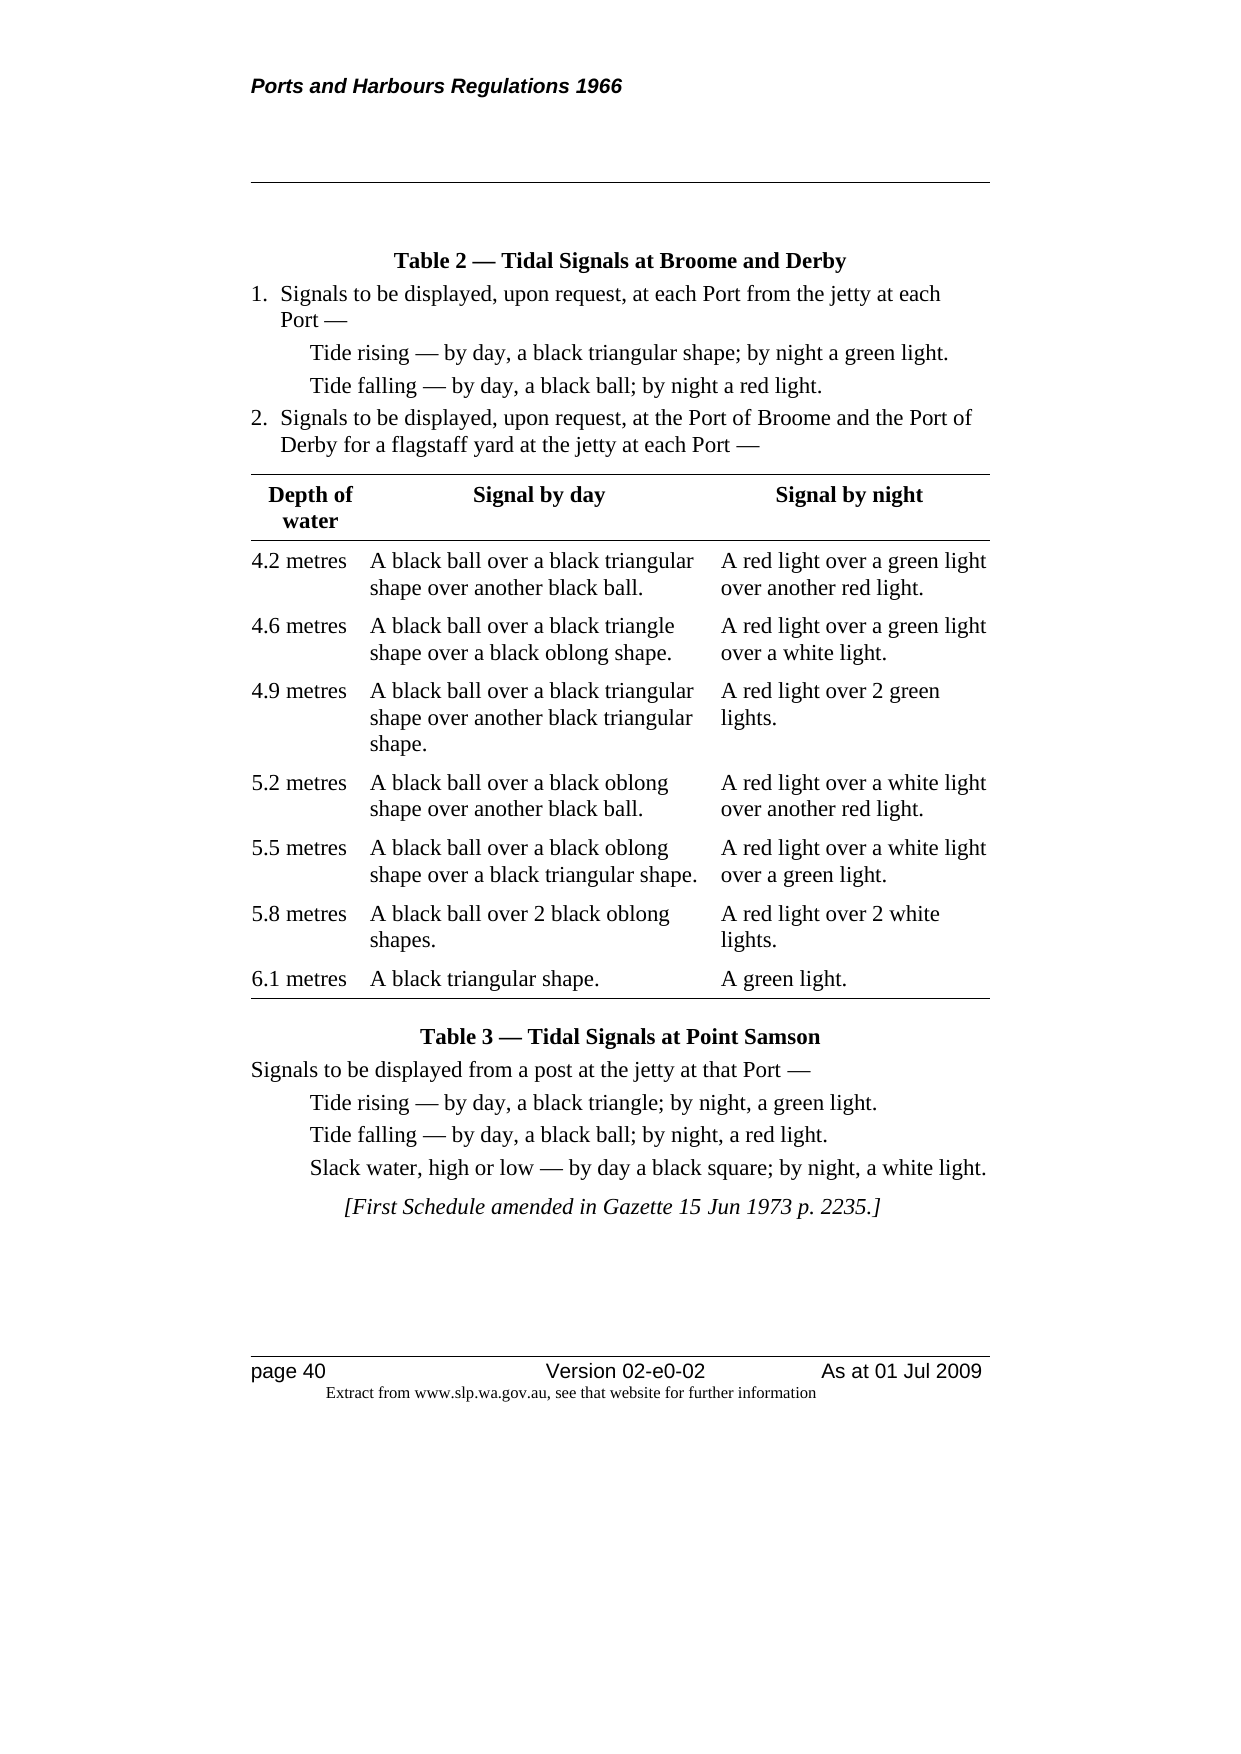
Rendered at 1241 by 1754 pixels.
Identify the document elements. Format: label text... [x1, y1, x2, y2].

table_header Signal by day [370, 475, 709, 540]
table_cell A red light over a green light over another red light. [709, 541, 990, 606]
table_cell 4.9 metres [251, 671, 369, 763]
text Signals to be displayed from a post at the jetty at that Port — [251, 1056, 990, 1082]
table_header Depth of water [251, 475, 369, 540]
table_cell 5.2 metres [251, 763, 369, 828]
table_cell A red light over a green light over a white light. [709, 606, 990, 671]
table_cell 5.5 metres [251, 828, 369, 893]
table_cell A black ball over a black triangular shape over another black ball. [370, 541, 709, 606]
table_cell A red light over 2 white lights. [709, 893, 990, 958]
table_cell A black ball over a black oblong shape over a black triangular shape. [370, 828, 709, 893]
table_cell A black ball over 2 black oblong shapes. [370, 893, 709, 958]
text Tide rising — by day, a black triangle; by night, a green light. [309, 1089, 990, 1115]
table_cell A black ball over a black triangle shape over a black oblong shape. [370, 606, 709, 671]
table_cell A red light over 2 green lights. [709, 671, 990, 763]
text Tide falling — by day, a black ball; by night, a red light. [309, 1121, 990, 1148]
text 2. Signals to be displayed, upon request, at the Port of Broome and the Port of Derby for a flagstaff yard at the jetty at each Port — [251, 404, 990, 457]
table_cell 5.8 metres [251, 893, 369, 958]
table_cell 6.1 metres [251, 959, 369, 997]
table_cell A black triangular shape. [370, 959, 709, 997]
table_cell A red light over a white light over another red light. [709, 763, 990, 828]
text Tide rising — by day, a black triangular shape; by night a green light. [309, 339, 990, 365]
text Tide falling — by day, a black ball; by night a red light. [309, 372, 990, 398]
table_cell A green light. [709, 959, 990, 997]
subtitle Table 2 — Tidal Signals at Broome and Derby [251, 247, 990, 274]
table_cell 4.6 metres [251, 606, 369, 671]
table_header Signal by night [709, 475, 990, 540]
table_cell A black ball over a black triangular shape over another black triangular shape. [370, 671, 709, 763]
table_cell 4.2 metres [251, 541, 369, 606]
text Slack water, high or low — by day a black square; by night, a white light. [309, 1154, 990, 1180]
subtitle Table 3 — Tidal Signals at Point Samson [251, 1023, 990, 1050]
table_cell A red light over a white light over a green light. [709, 828, 990, 893]
table_cell A black ball over a black oblong shape over another black ball. [370, 763, 709, 828]
text [First Schedule amended in Gazette 15 Jun 1973 p. 2235.] [251, 1193, 990, 1219]
text 1. Signals to be displayed, upon request, at each Port from the jetty at each Port — [251, 280, 990, 333]
